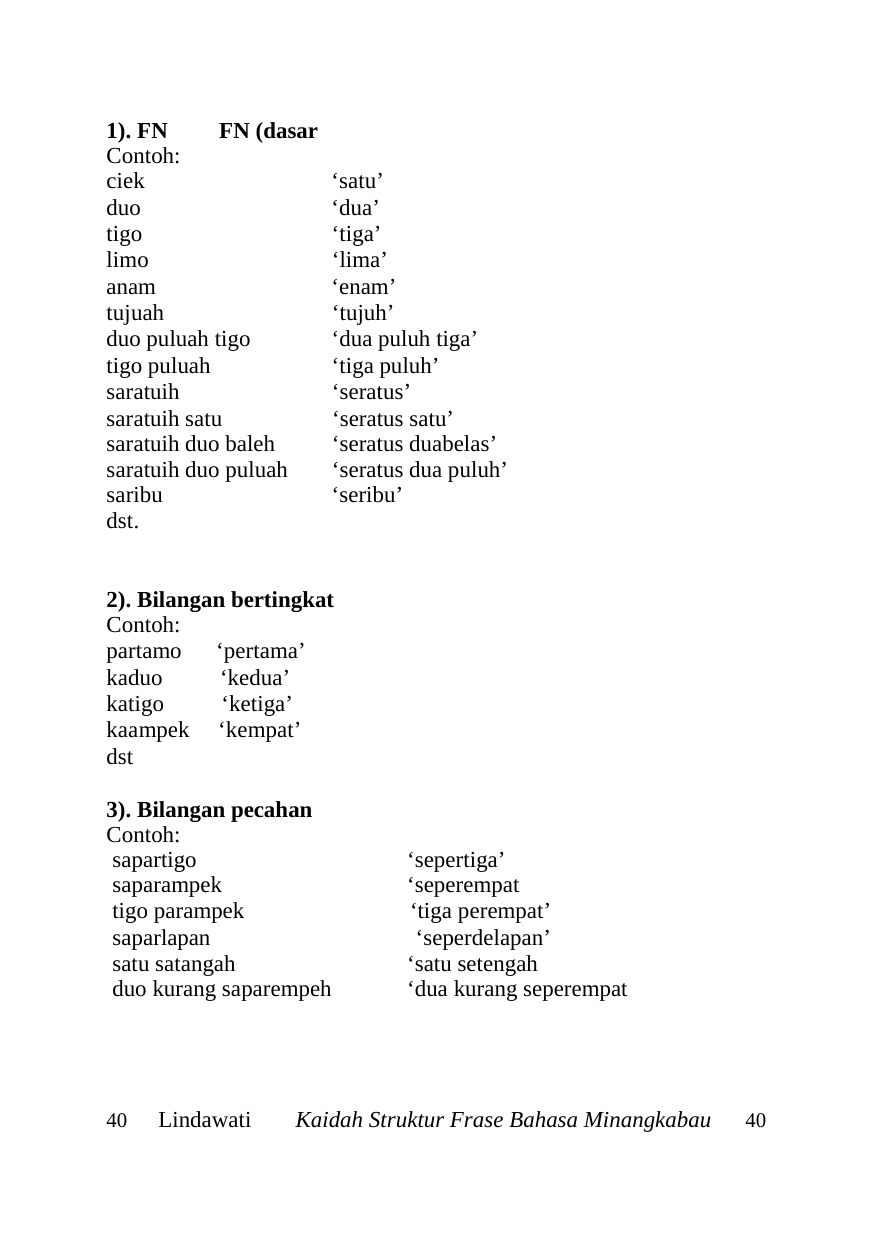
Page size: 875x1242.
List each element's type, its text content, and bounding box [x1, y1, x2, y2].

text duo puluah tigo ‘dua puluh tiga’ tigo puluah ‘tiga puluh’ saratuih ‘seratus’ saratuih satu ‘seratus satu’ [106, 326, 481, 431]
text dst. [106, 507, 755, 534]
text ciek ‘satu’ [106, 168, 755, 193]
text saratuih duo baleh ‘seratus duabelas’ [106, 431, 755, 456]
text 3). Bilangan pecahan [106, 796, 755, 822]
text duo kurang saparempeh ‘dua kurang seperempat [112, 977, 755, 1002]
text 1). FN FN (dasar [106, 117, 755, 143]
text tigo parampek ‘tiga perempat’ saparlapan ‘seperdelapan’ satu satangah ‘satu setengah [112, 897, 551, 977]
text 2). Bilangan bertingkat [106, 586, 755, 612]
text sapartigo ‘sepertiga’ [112, 847, 755, 872]
text saribu ‘seribu’ [106, 482, 755, 507]
text duo ‘dua’ tigo ‘tiga’ limo ‘lima’ anam ‘enam’ tujuah ‘tujuh’ [106, 194, 400, 325]
text saratuih duo puluah ‘seratus dua puluh’ [106, 456, 755, 482]
text Contoh: [106, 822, 755, 847]
text saparampek ‘seperempat [112, 872, 755, 897]
text partamo ‘pertama’ kaduo ‘kedua’ katigo ‘ketiga’ kaampek ‘kempat’ dst [106, 637, 309, 769]
text Contoh: [106, 143, 755, 168]
text Contoh: [106, 612, 755, 637]
